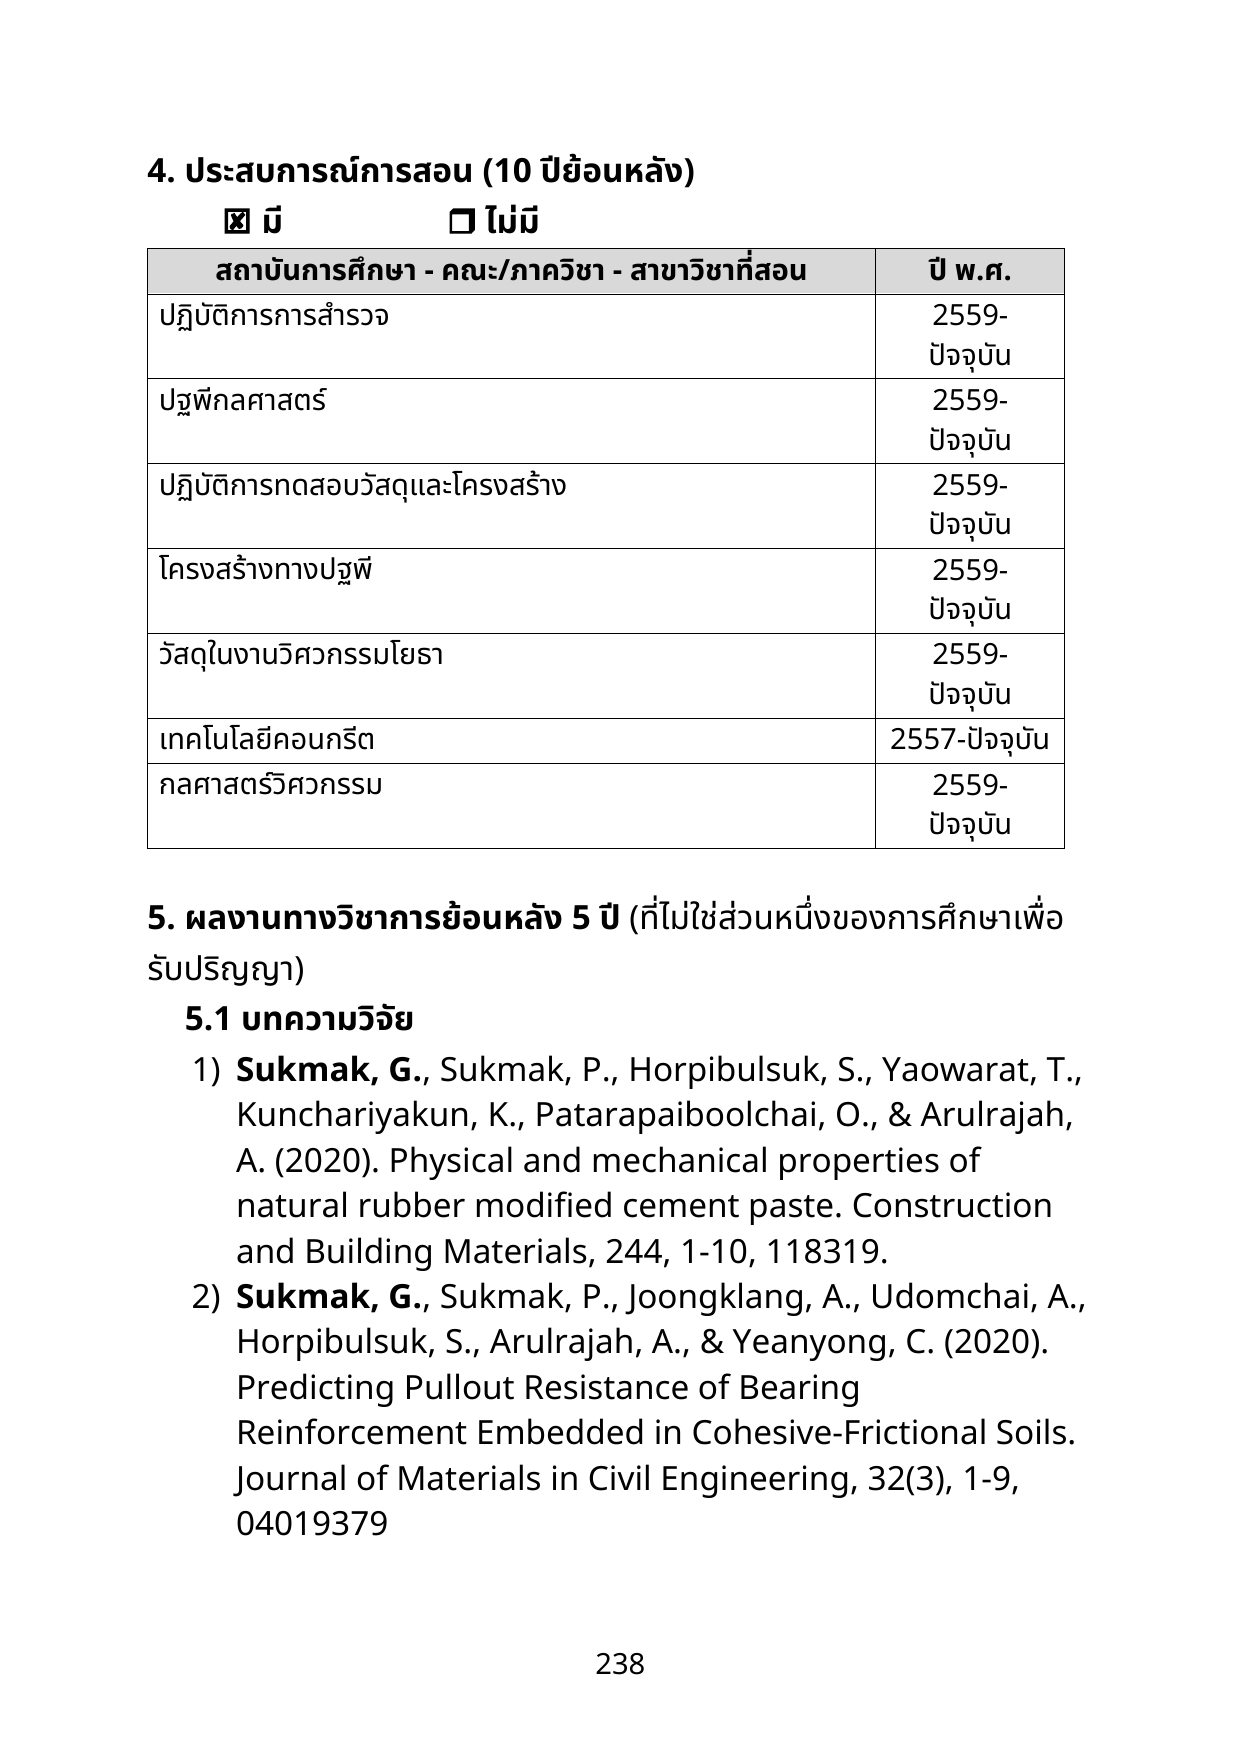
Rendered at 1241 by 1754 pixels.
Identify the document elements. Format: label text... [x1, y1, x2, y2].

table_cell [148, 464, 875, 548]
text 2) Sukmak, G., Sukmak, P., Joongklang, A., Udomchai, A., Horpibulsuk, S., Arulrajah, A., & Yeanyong, C. (2020). Predicting Pullout Resistance of Bearing Reinforcement Embedded in Cohesive-Frictional Soils. Journal of Materials in Civil Engineering, 32(3), 1-9, 04019379 [191, 1273, 1093, 1545]
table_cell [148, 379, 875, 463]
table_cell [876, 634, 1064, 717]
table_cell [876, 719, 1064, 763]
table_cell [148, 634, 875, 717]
text 5.1 บทความวิจัย [147, 995, 1093, 1046]
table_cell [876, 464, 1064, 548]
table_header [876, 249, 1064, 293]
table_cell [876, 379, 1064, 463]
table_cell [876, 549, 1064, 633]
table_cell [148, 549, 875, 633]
text 1) Sukmak, G., Sukmak, P., Horpibulsuk, S., Yaowarat, T., Kunchariyakun, K., Patarapaiboolchai, O., & Arulrajah, A. (2020). Physical and mechanical properties of natural rubber modified cement paste. Construction and Building Materials, 244, 1-10, 118319. [191, 1046, 1093, 1273]
text มี ไม่มี [147, 198, 1093, 248]
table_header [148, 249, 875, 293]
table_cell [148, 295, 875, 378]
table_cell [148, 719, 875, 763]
text 5. ผลงานทางวิชาการย้อนหลัง 5 ปี (ที่ไม่ใช่ส่วนหนึ่งของการศึกษาเพื่อรับปริญญา) [147, 894, 1093, 995]
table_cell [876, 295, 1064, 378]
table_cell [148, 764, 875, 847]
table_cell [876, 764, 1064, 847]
text 4. ประสบการณ์การสอน (10 ปีย้อนหลัง) [147, 147, 1093, 198]
